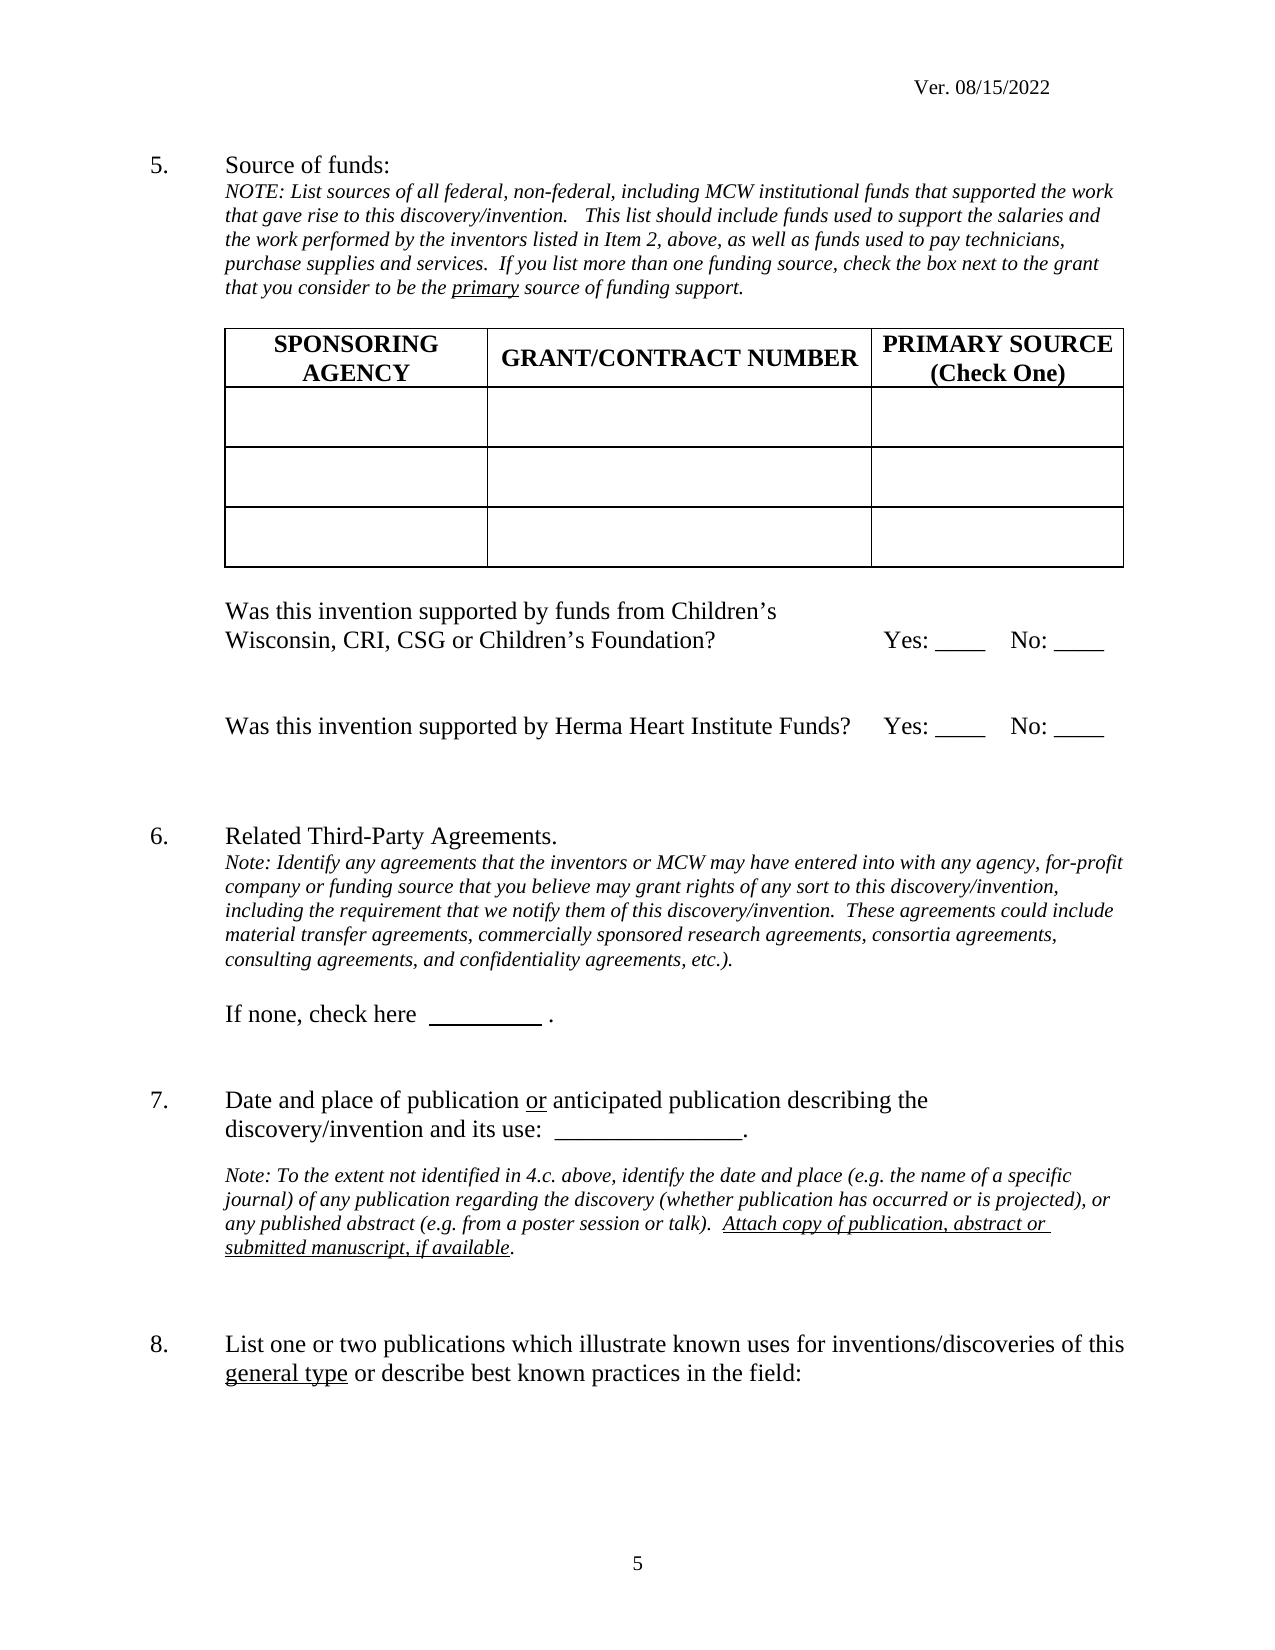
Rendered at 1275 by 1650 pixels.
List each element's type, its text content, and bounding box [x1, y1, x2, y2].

list List one or two publications which illustrate known uses for inventions/discoveries of this general type or describe best known practices in the field: [150, 1329, 1125, 1387]
list Date and place of publication or anticipated publication describing the discovery/invention and its use: _______________. [150, 1086, 1125, 1143]
table_cell Yes: ____ No: ____ [872, 683, 1191, 740]
table_cell [488, 508, 871, 566]
list Source of funds: [150, 150, 1125, 179]
table_cell Was this invention supported by Herma Heart Institute Funds? [214, 683, 872, 740]
table_header Yes: ____ No: ____ [872, 596, 1191, 682]
table_cell [488, 448, 871, 506]
text If none, check here . [225, 999, 1125, 1028]
table_cell [872, 508, 1123, 566]
table_header Was this invention supported by funds from Children’s Wisconsin, CRI, CSG or Children’s Foundation? [214, 596, 872, 682]
table_header PRIMARY SOURCE (Check One) [872, 329, 1123, 386]
table_header SPONSORING AGENCY [226, 329, 487, 386]
table_cell [872, 388, 1123, 446]
table_cell [872, 448, 1123, 506]
list Related Third-Party Agreements. [150, 821, 1125, 850]
text Note: Identify any agreements that the inventors or MCW may have entered into with any agency, for-profit company or funding source that you believe may grant rights of any sort to this discovery/invention, including the requirement that we notify them of this discovery/invention. These agreements could include material transfer agreements, commercially sponsored research agreements, consortia agreements, consulting agreements, and confidentiality agreements, etc.). [225, 850, 1125, 971]
table_header GRANT/CONTRACT NUMBER [488, 329, 871, 386]
text Note: To the extent not identified in 4.c. above, identify the date and place (e.g. the name of a specific journal) of any publication regarding the discovery (whether publication has occurred or is projected), or any published abstract (e.g. from a poster session or talk). Attach copy of publication, abstract or submitted manuscript, if available. [225, 1163, 1125, 1259]
table_cell [488, 388, 871, 446]
table_cell [226, 388, 487, 446]
text NOTE: List sources of all federal, non-federal, including MCW institutional funds that supported the work that gave rise to this discovery/invention. This list should include funds used to support the salaries and the work performed by the inventors listed in Item 2, above, as well as funds used to pay technicians, purchase supplies and services. If you list more than one funding source, check the box next to the grant that you consider to be the primary source of funding support. [225, 179, 1125, 299]
table_cell [226, 508, 487, 566]
table_cell [226, 448, 487, 506]
